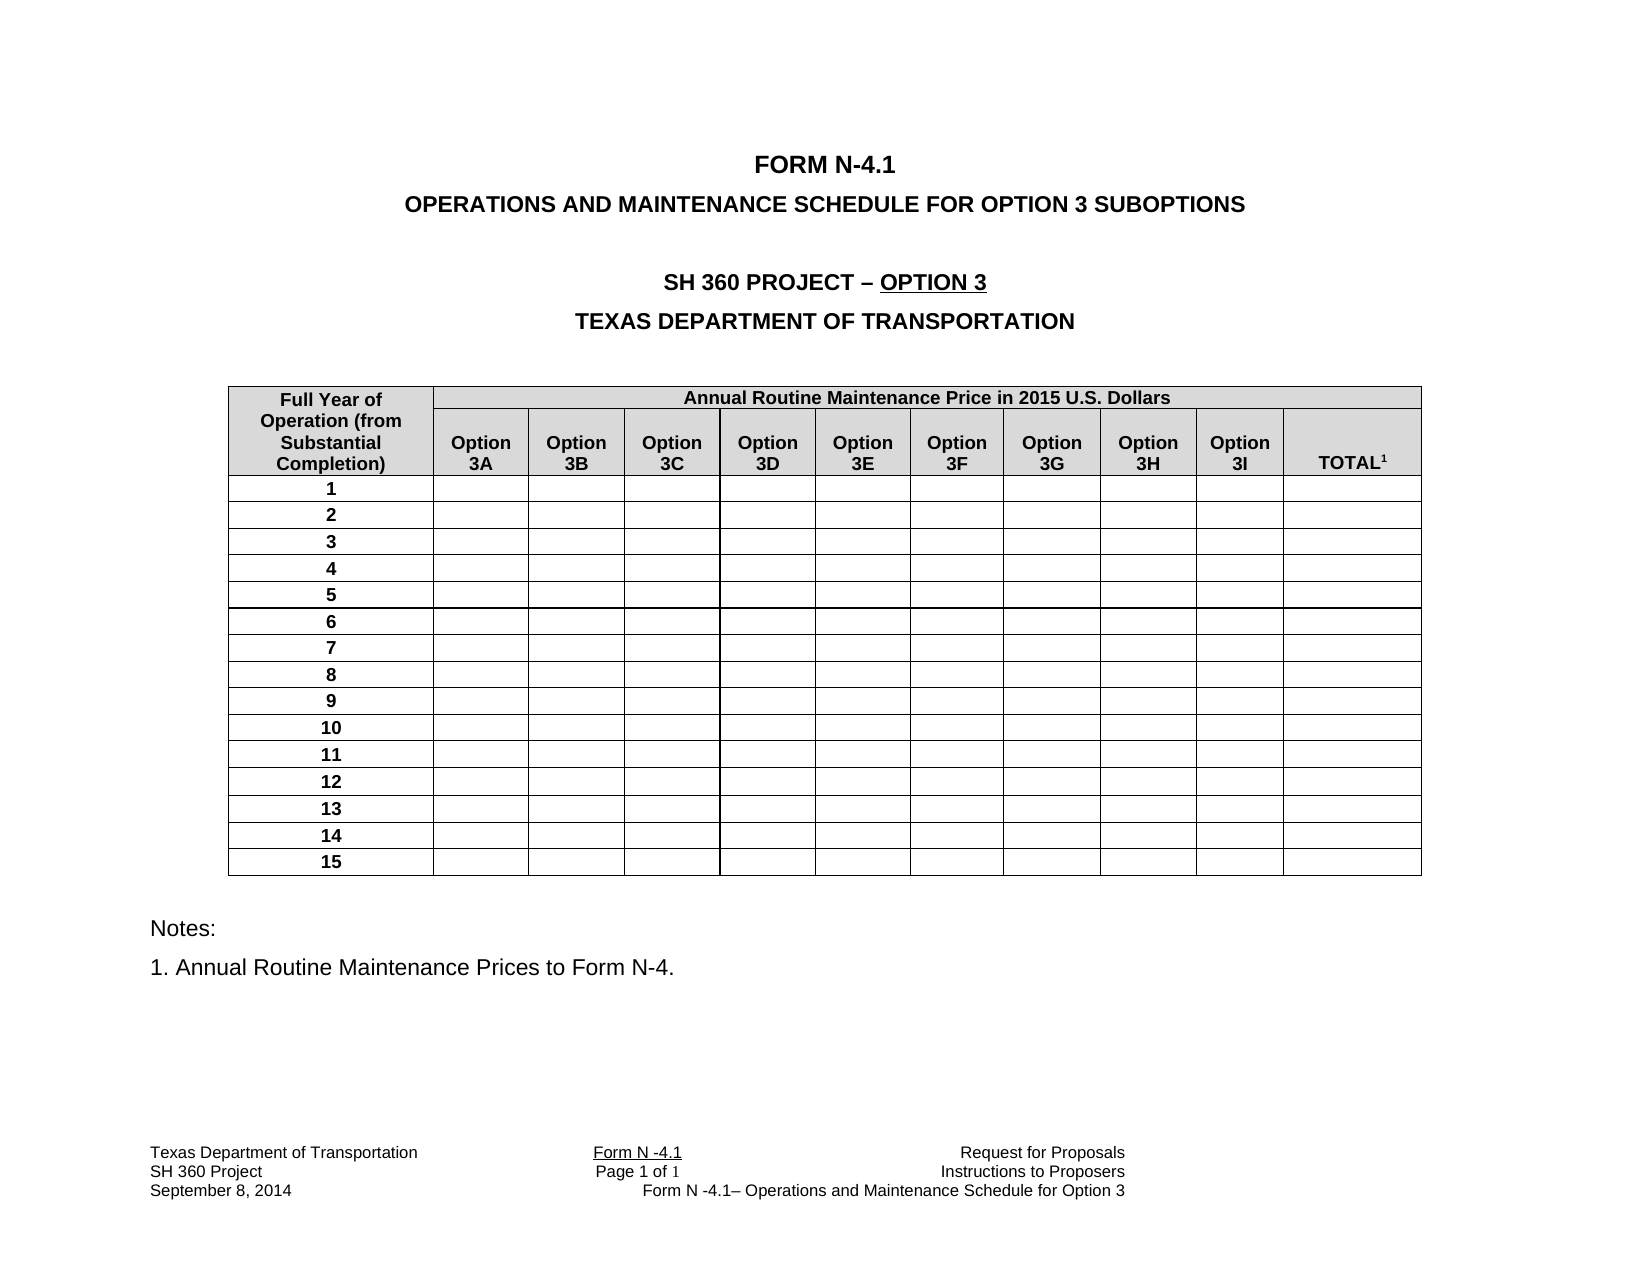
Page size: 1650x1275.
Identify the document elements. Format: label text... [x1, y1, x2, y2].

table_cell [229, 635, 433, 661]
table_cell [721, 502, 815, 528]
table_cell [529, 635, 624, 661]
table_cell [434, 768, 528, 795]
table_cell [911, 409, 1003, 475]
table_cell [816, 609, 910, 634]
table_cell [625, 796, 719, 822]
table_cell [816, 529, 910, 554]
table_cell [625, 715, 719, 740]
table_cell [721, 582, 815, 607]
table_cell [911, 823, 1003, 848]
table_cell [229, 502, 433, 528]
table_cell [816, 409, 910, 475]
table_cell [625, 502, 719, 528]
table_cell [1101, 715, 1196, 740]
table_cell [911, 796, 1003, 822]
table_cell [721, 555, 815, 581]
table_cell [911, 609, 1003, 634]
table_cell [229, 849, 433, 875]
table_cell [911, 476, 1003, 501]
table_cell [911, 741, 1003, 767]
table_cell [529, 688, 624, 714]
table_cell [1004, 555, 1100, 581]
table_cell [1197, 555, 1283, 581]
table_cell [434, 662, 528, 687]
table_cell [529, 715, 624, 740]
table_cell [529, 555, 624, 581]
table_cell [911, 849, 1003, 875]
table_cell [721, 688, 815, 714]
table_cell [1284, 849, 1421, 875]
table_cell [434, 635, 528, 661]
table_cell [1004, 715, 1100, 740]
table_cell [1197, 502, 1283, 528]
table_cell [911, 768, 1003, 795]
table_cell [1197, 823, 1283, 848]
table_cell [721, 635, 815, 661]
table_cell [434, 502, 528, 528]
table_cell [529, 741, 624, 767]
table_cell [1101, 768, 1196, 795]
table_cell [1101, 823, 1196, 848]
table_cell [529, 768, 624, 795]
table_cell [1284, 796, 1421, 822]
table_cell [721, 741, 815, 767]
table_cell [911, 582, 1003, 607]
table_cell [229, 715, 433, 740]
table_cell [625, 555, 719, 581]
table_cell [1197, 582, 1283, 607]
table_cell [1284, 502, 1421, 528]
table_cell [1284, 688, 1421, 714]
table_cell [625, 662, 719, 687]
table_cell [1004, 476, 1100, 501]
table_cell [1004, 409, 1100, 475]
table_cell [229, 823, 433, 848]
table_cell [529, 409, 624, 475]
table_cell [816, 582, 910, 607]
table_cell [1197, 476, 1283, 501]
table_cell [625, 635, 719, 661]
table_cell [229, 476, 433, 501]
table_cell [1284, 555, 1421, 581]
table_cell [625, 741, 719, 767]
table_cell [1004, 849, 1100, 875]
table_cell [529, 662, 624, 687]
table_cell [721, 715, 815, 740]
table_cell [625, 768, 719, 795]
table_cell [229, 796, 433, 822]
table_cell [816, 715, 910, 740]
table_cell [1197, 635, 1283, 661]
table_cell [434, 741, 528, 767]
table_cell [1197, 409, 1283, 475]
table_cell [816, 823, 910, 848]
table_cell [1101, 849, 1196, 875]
text OPERATIONS AND MAINTENANCE SCHEDULE FOR option 3 SUBOPTIONS [150, 191, 1500, 218]
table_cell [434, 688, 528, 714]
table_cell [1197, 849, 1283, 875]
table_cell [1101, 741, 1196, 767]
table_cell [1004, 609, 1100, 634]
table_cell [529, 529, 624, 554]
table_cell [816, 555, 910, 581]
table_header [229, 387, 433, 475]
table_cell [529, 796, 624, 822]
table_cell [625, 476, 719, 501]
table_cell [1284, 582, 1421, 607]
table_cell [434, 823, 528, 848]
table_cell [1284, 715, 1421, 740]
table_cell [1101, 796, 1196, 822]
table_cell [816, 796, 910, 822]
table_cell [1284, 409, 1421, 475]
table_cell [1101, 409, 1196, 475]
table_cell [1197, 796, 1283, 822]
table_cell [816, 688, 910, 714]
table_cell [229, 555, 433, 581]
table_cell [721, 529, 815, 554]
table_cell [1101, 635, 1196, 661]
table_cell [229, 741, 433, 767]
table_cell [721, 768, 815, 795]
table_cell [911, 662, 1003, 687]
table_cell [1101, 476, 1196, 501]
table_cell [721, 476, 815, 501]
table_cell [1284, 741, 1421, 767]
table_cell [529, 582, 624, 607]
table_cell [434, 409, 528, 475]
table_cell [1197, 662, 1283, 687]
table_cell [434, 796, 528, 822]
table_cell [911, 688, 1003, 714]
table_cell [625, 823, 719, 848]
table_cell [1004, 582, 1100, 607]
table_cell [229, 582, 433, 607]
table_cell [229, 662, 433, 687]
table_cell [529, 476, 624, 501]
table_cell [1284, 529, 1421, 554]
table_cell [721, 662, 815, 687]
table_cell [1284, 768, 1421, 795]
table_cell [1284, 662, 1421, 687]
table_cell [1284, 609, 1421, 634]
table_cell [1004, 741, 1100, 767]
text FORM N-4.1 [150, 150, 1500, 179]
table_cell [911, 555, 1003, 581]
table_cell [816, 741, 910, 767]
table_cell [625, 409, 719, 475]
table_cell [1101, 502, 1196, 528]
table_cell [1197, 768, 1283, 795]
text 1. Annual Routine Maintenance Prices to Form N-4. [150, 953, 1500, 980]
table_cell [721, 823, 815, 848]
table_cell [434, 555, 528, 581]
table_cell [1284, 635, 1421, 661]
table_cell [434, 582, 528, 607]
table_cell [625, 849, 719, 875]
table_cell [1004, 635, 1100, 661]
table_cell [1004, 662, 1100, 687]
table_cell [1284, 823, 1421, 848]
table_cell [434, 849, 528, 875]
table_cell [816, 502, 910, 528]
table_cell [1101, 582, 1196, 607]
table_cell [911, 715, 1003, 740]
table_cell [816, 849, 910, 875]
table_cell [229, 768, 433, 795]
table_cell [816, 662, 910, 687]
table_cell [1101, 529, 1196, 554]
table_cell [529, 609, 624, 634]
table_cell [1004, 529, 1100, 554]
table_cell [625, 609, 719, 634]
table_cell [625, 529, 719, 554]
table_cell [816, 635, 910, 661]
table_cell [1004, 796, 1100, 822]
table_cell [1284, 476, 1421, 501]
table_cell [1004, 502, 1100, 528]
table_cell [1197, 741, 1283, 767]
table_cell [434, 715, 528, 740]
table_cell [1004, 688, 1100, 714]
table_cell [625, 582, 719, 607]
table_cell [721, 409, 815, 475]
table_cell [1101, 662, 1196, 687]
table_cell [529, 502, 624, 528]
text SH 360 Project – OPTION 3 [150, 269, 1500, 295]
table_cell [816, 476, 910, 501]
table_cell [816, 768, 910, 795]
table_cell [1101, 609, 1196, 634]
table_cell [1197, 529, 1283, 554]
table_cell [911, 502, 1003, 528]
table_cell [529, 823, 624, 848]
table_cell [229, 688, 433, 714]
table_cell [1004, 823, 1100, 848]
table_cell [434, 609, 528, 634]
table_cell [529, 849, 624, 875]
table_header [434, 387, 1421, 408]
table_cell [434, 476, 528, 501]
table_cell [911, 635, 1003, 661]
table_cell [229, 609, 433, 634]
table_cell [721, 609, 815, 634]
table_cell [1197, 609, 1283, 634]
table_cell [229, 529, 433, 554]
text Texas Department of Transportation [150, 308, 1500, 334]
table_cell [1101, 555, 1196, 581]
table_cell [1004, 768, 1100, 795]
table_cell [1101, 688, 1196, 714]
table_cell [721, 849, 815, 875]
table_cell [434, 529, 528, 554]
text Notes: [150, 914, 1500, 941]
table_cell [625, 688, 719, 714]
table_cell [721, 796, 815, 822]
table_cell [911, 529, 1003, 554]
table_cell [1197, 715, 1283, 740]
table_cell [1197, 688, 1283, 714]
